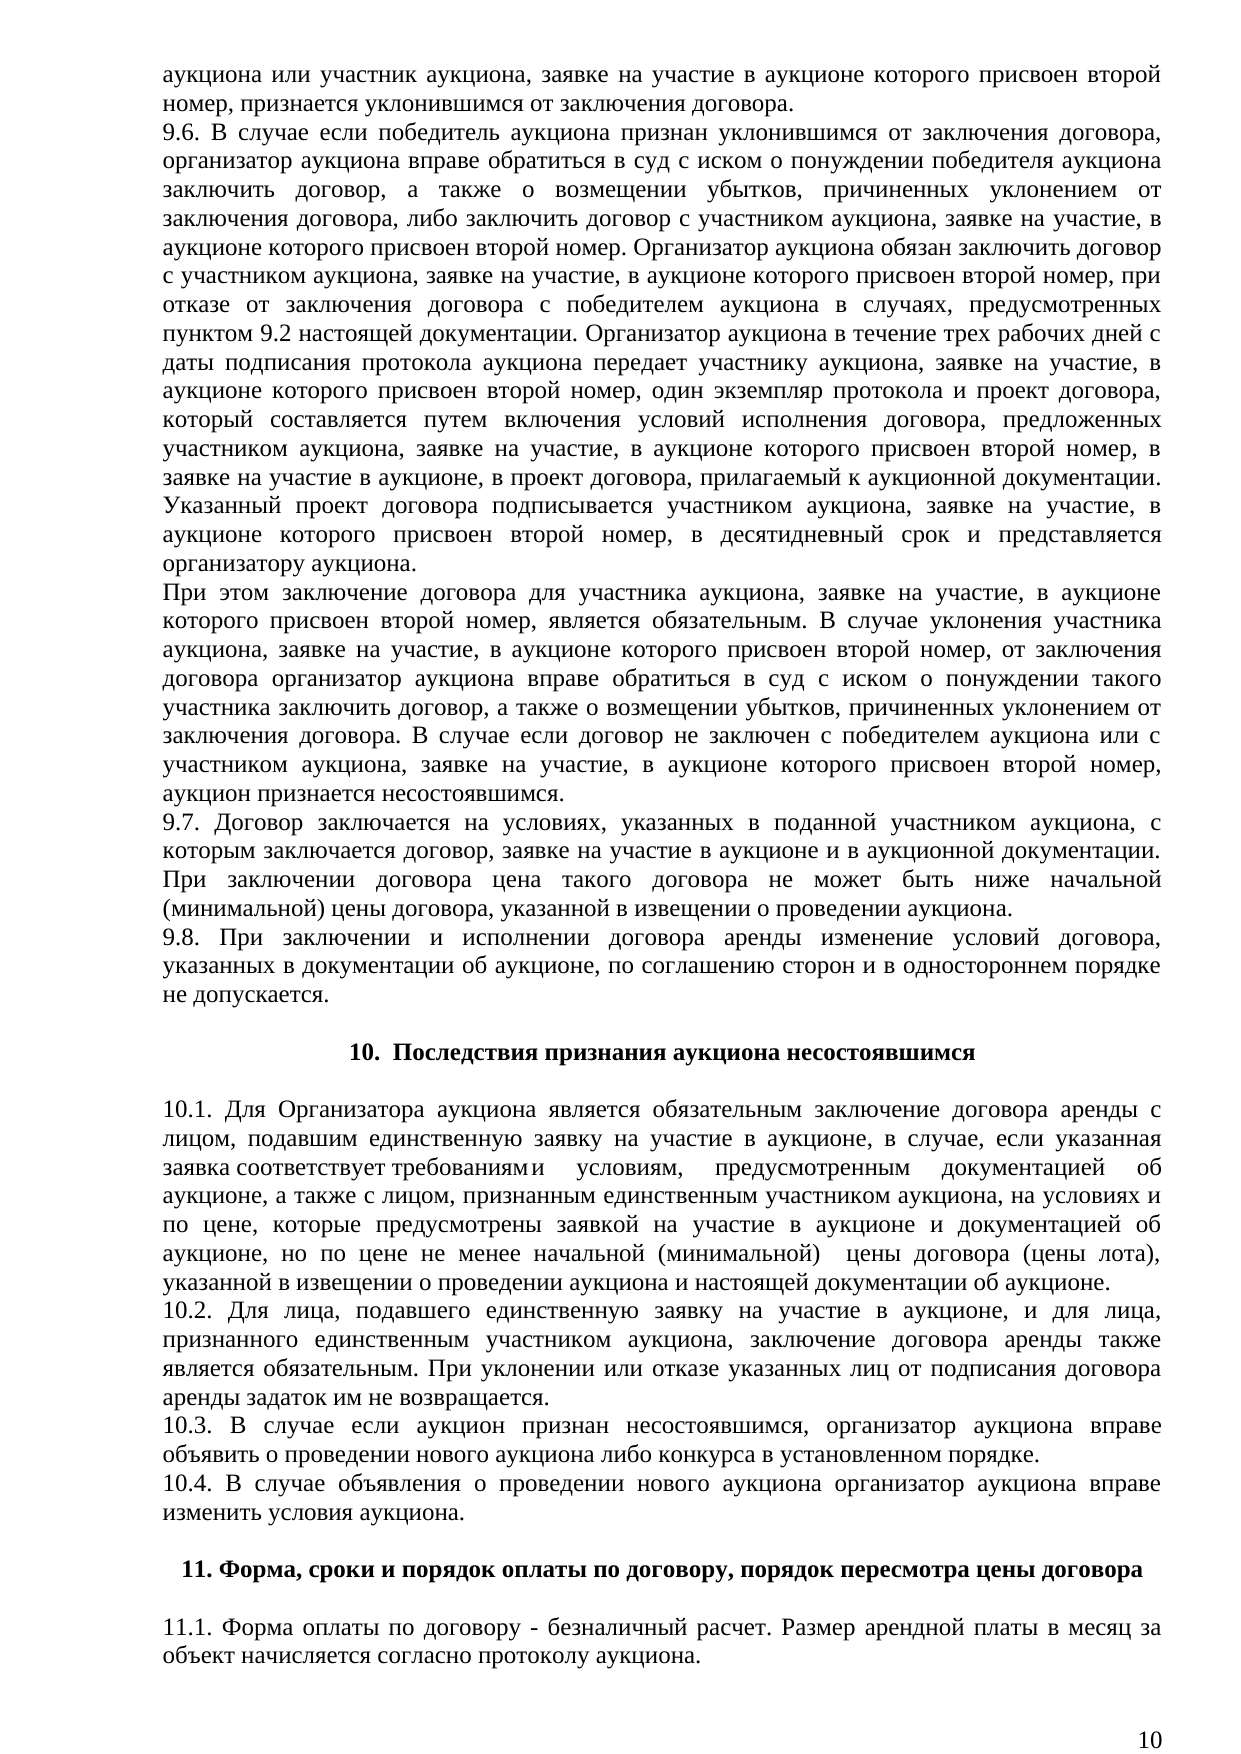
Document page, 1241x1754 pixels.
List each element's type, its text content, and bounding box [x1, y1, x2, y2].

text 11. Форма, сроки и порядок оплаты по договору, порядок пересмотра цены договора [162, 1554, 1162, 1583]
text При этом заключение договора для участника аукциона, заявке на участие, в аукционе которого присвоен второй номер, является обязательным. В случае уклонения участника аукциона, заявке на участие, в аукционе которого присвоен второй номер, от заключения договора организатор аукциона вправе обратиться в суд с иском о понуждении такого участника заключить договор, а также о возмещении убытков, причиненных уклонением от заключения договора. В случае если договор не заключен с победителем аукциона или с участником аукциона, заявке на участие, в аукционе которого присвоен второй номер, аукцион признается несостоявшимся. [162, 577, 1162, 807]
text 10.3. В случае если аукцион признан несостоявшимся, организатор аукциона вправе объявить о проведении нового аукциона либо конкурса в установленном порядке. [162, 1410, 1162, 1468]
text 10.2. Для лица, подавшего единственную заявку на участие в аукционе, и для лица, признанного единственным участником аукциона, заключение договора аренды также является обязательным. При уклонении или отказе указанных лиц от подписания договора аренды задаток им не возвращается. [162, 1295, 1162, 1410]
text 9.6. В случае если победитель аукциона признан уклонившимся от заключения договора, организатор аукциона вправе обратиться в суд с иском о понуждении победителя аукциона заключить договор, а также о возмещении убытков, причиненных уклонением от заключения договора, либо заключить договор с участником аукциона, заявке на участие, в аукционе которого присвоен второй номер. Организатор аукциона обязан заключить договор с участником аукциона, заявке на участие, в аукционе которого присвоен второй номер, при отказе от заключения договора с победителем аукциона в случаях, предусмотренных пунктом 9.2 настоящей документации. Организатор аукциона в течение трех рабочих дней с даты подписания протокола аукциона передает участнику аукциона, заявке на участие, в аукционе которого присвоен второй номер, один экземпляр протокола и проект договора, который составляется путем включения условий исполнения договора, предложенных участником аукциона, заявке на участие, в аукционе которого присвоен второй номер, в заявке на участие в аукционе, в проект договора, прилагаемый к аукционной документации. Указанный проект договора подписывается участником аукциона, заявке на участие, в аукционе которого присвоен второй номер, в десятидневный срок и представляется организатору аукциона. [162, 117, 1162, 577]
text 9.7. Договор заключается на условиях, указанных в поданной участником аукциона, с которым заключается договор, заявке на участие в аукционе и в аукционной документации. При заключении договора цена такого договора не может быть ниже начальной (минимальной) цены договора, указанной в извещении о проведении аукциона. [162, 807, 1162, 922]
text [162, 59, 1162, 117]
text 10. Последствия признания аукциона несостоявшимся [162, 1037, 1162, 1065]
text 9.8. При заключении и исполнении договора аренды изменение условий договора, указанных в документации об аукционе, по соглашению сторон и в одностороннем порядке не допускается. [162, 922, 1162, 1008]
text 10.1. Для Организатора аукциона является обязательным заключение договора аренды с лицом, подавшим единственную заявку на участие в аукционе, в случае, если указанная заявка соответствует требованиям и условиям, предусмотренным документацией об аукционе, а также с лицом, признанным единственным участником аукциона, на условиях и по цене, которые предусмотрены заявкой на участие в аукционе и документацией об аукционе, но по цене не менее начальной (минимальной) цены договора (цены лота), указанной в извещении о проведении аукциона и настоящей документации об аукционе. [162, 1094, 1162, 1295]
text 11.1. Форма оплаты по договору - безналичный расчет. Размер арендной платы в месяц за объект начисляется согласно протоколу аукциона. [162, 1612, 1162, 1669]
text 10.4. В случае объявления о проведении нового аукциона организатор аукциона вправе изменить условия аукциона. [162, 1468, 1162, 1525]
